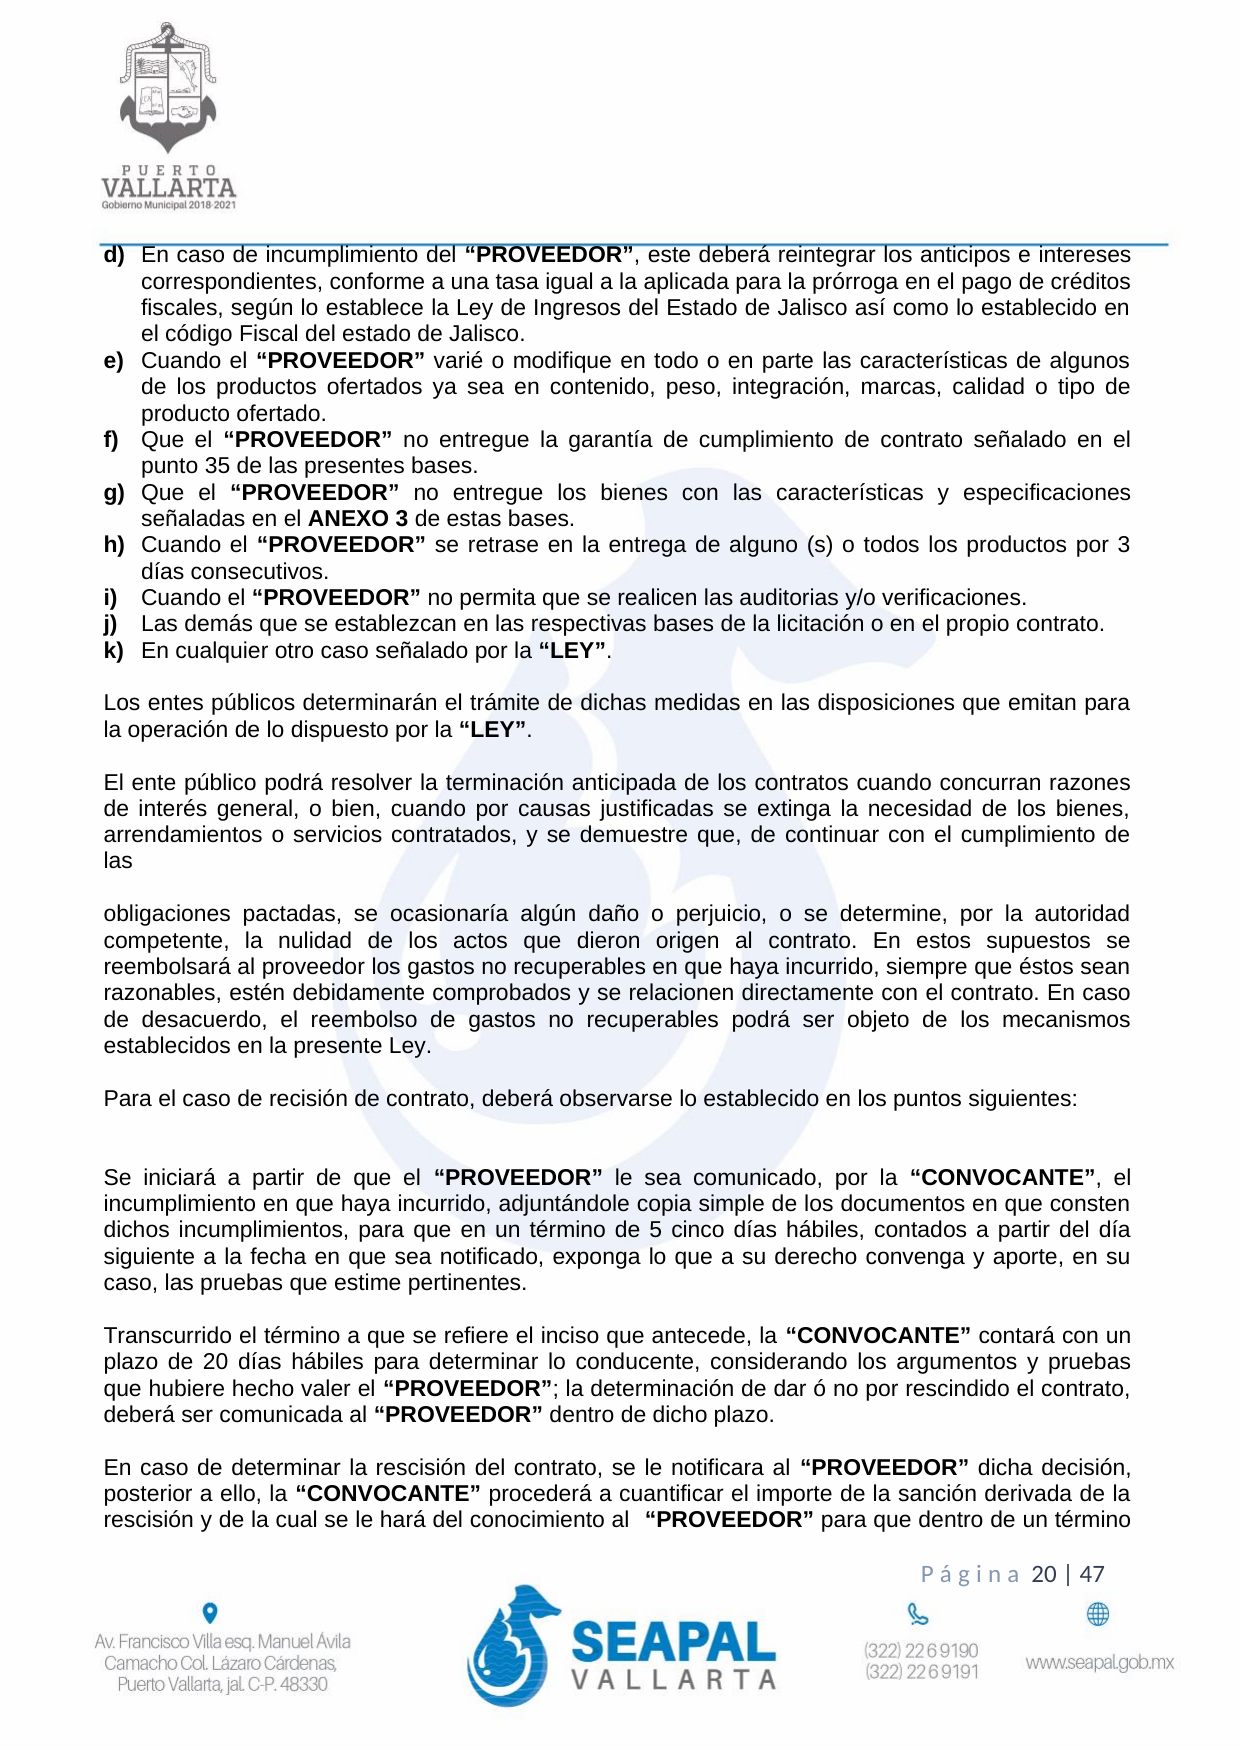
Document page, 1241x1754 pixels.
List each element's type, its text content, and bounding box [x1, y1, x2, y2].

list Que el “PROVEEDOR” no entregue la garantía de cumplimiento de contrato señalado en el punto 35 de las presentes bases. [103, 426, 1132, 478]
list Las demás que se establezcan en las respectivas bases de la licitación o en el propio contrato. [103, 610, 1132, 637]
text Para el caso de recisión de contrato, deberá observarse lo establecido en los puntos siguientes: [103, 1085, 1132, 1111]
text El ente público podrá resolver la terminación anticipada de los contratos cuando concurran razones de interés general, o bien, cuando por causas justificadas se extinga la necesidad de los bienes, arrendamientos o servicios contratados, y se demuestre que, de continuar con el cumplimiento de las [103, 768, 1132, 874]
list Cuando el “PROVEEDOR” no permita que se realicen las auditorias y/o verificaciones. [103, 584, 1132, 610]
text Se iniciará a partir de que el “PROVEEDOR” le sea comunicado, por la “CONVOCANTE”, el incumplimiento en que haya incurrido, adjuntándole copia simple de los documentos en que consten dichos incumplimientos, para que en un término de 5 cinco días hábiles, contados a partir del día siguiente a la fecha en que sea notificado, exponga lo que a su derecho convenga y aporte, en su caso, las pruebas que estime pertinentes. [103, 1164, 1132, 1296]
list Que el “PROVEEDOR” no entregue los bienes con las características y especificaciones señaladas en el ANEXO 3 de estas bases. [103, 478, 1132, 531]
text Transcurrido el término a que se refiere el inciso que antecede, la “CONVOCANTE” contará con un plazo de 20 días hábiles para determinar lo conducente, considerando los argumentos y pruebas que hubiere hecho valer el “PROVEEDOR”; la determinación de dar ó no por rescindido el contrato, deberá ser comunicada al “PROVEEDOR” dentro de dicho plazo. [103, 1322, 1132, 1427]
list En caso de incumplimiento del “PROVEEDOR”, este deberá reintegrar los anticipos e intereses correspondientes, conforme a una tasa igual a la aplicada para la prórroga en el pago de créditos fiscales, según lo establece la Ley de Ingresos del Estado de Jalisco así como lo establecido en el código Fiscal del estado de Jalisco. [103, 241, 1132, 347]
list En cualquier otro caso señalado por la “LEY”. [103, 637, 1132, 663]
picture [0, 0, 1241, 1750]
text obligaciones pactadas, se ocasionaría algún daño o perjuicio, o se determine, por la autoridad competente, la nulidad de los actos que dieron origen al contrato. En estos supuestos se reembolsará al proveedor los gastos no recuperables en que haya incurrido, siempre que éstos sean razonables, estén debidamente comprobados y se relacionen directamente con el contrato. En caso de desacuerdo, el reembolso de gastos no recuperables podrá ser objeto de los mecanismos establecidos en la presente Ley. [103, 900, 1132, 1058]
text Los entes públicos determinarán el trámite de dichas medidas en las disposiciones que emitan para la operación de lo dispuesto por la “LEY”. [103, 689, 1132, 742]
list Cuando el “PROVEEDOR” varié o modifique en todo o en parte las características de algunos de los productos ofertados ya sea en contenido, peso, integración, marcas, calidad o tipo de producto ofertado. [103, 347, 1132, 426]
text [103, 1454, 1132, 1533]
list Cuando el “PROVEEDOR” se retrase en la entrega de alguno (s) o todos los productos por 3 días consecutivos. [103, 531, 1132, 584]
